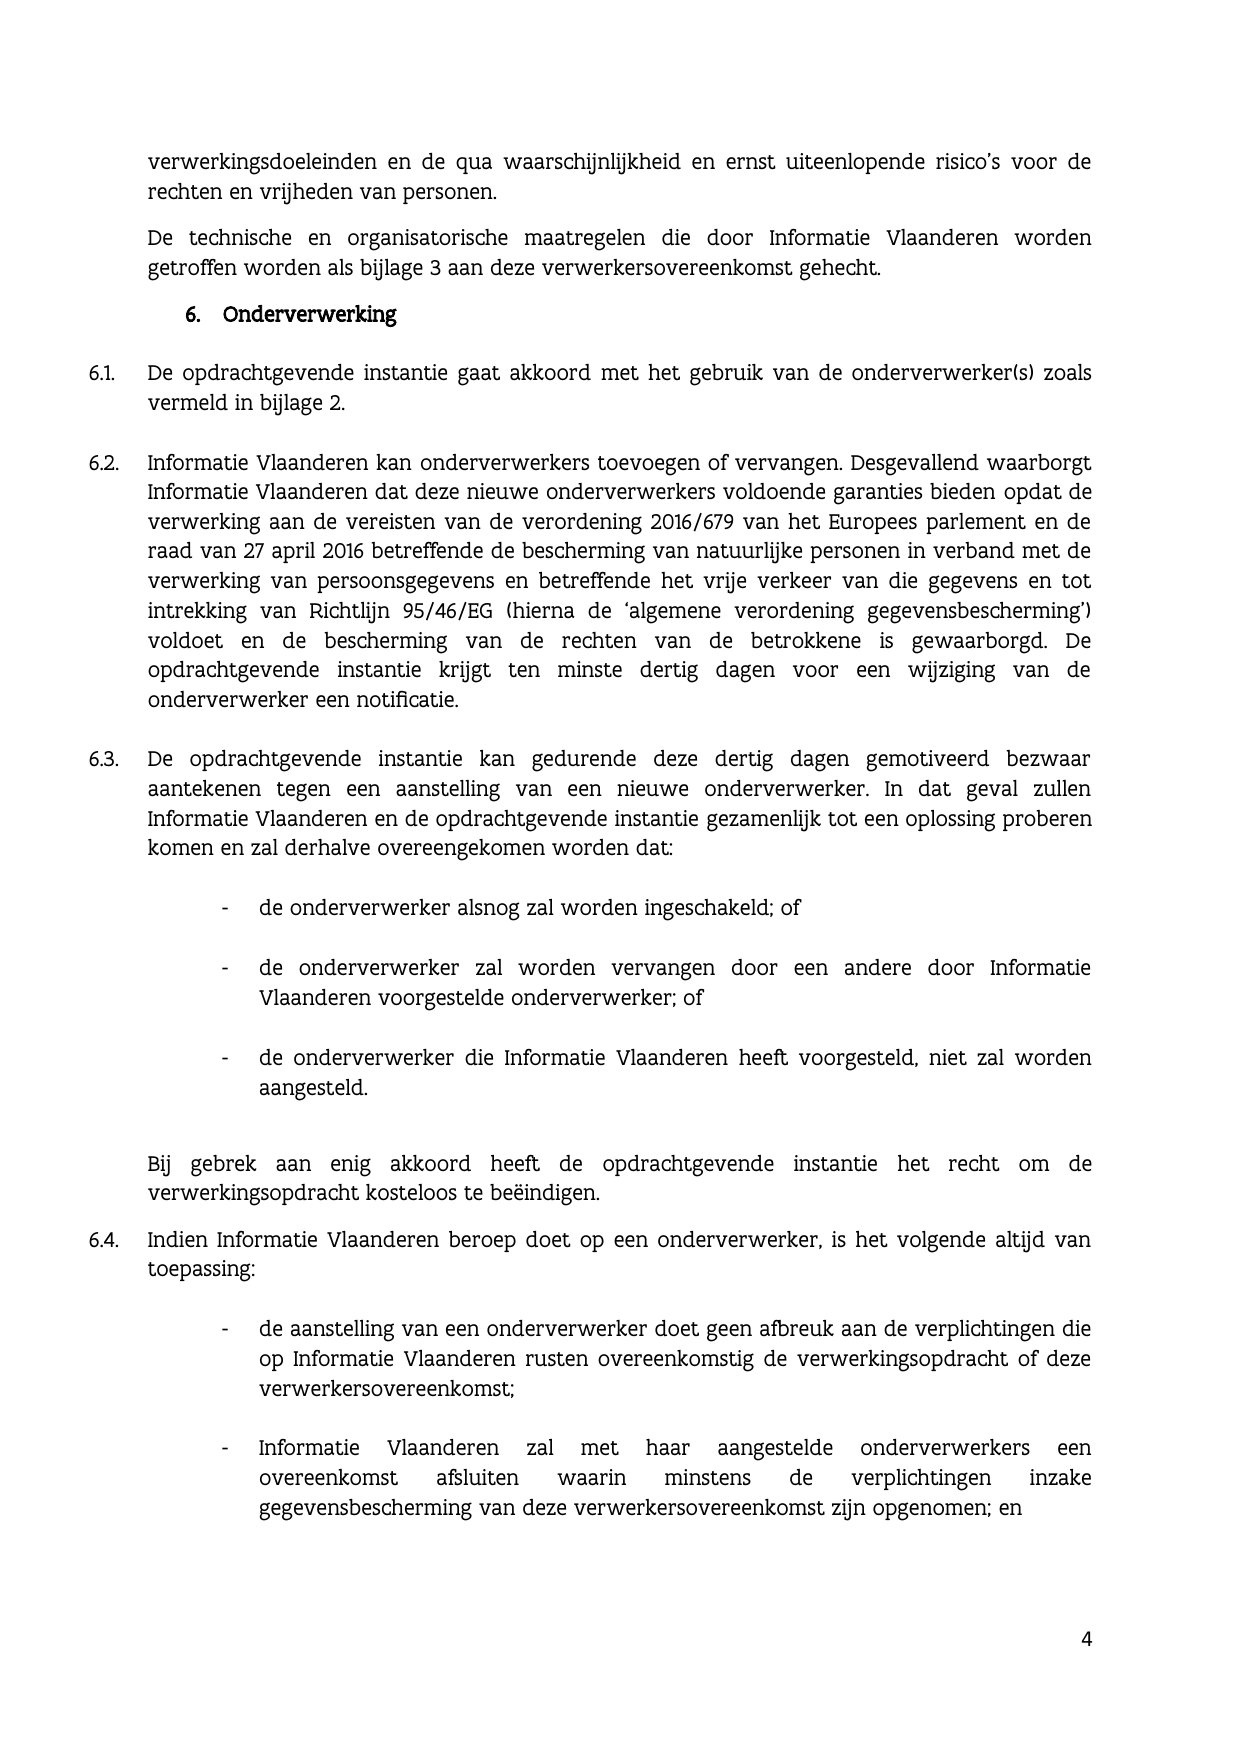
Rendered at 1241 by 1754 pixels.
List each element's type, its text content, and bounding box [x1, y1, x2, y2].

list Informatie Vlaanderen zal met haar aangestelde onderverwerkers een overeenkomst afsluiten waarin minstens de verplichtingen inzake gegevensbescherming van deze verwerkersovereenkomst zijn opgenomen; en [221, 1433, 1093, 1521]
list de aanstelling van een onderverwerker doet geen afbreuk aan de verplichtingen die op Informatie Vlaanderen rusten overeenkomstig de verwerkingsopdracht of deze verwerkersovereenkomst; [221, 1314, 1093, 1402]
text Bij gebrek aan enig akkoord heeft de opdrachtgevende instantie het recht om de verwerkingsopdracht kosteloos te beëindigen. [148, 1149, 1093, 1206]
list de onderverwerker zal worden vervangen door een andere door Informatie Vlaanderen voorgestelde onderverwerker; of [221, 953, 1093, 1011]
list Onderverwerking [185, 300, 1093, 327]
list De opdrachtgevende instantie gaat akkoord met het gebruik van de onderverwerker(s) zoals vermeld in bijlage 2. [88, 359, 1093, 416]
list De opdrachtgevende instantie kan gedurende deze dertig dagen gemotiveerd bezwaar aantekenen tegen een aanstelling van een nieuwe onderverwerker. In dat geval zullen Informatie Vlaanderen en de opdrachtgevende instantie gezamenlijk tot een oplossing proberen komen en zal derhalve overeengekomen worden dat: [88, 745, 1093, 862]
text De technische en organisatorische maatregelen die door Informatie Vlaanderen worden getroffen worden als bijlage 3 aan deze verwerkersovereenkomst gehecht. [148, 224, 1093, 281]
list Informatie Vlaanderen kan onderverwerkers toevoegen of vervangen. Desgevallend waarborgt Informatie Vlaanderen dat deze nieuwe onderverwerkers voldoende garanties bieden opdat de verwerking aan de vereisten van de verordening 2016/679 van het Europees parlement en de raad van 27 april 2016 betreffende de bescherming van natuurlijke personen in verband met de verwerking van persoonsgegevens en betreffende het vrije verkeer van die gegevens en tot intrekking van Richtlijn 95/46/EG (hierna de ‘algemene verordening gegevensbescherming’) voldoet en de bescherming van de rechten van de betrokkene is gewaarborgd. De opdrachtgevende instantie krijgt ten minste dertig dagen voor een wijziging van de onderverwerker een notificatie. [88, 448, 1093, 713]
list de onderverwerker alsnog zal worden ingeschakeld; of [221, 893, 1093, 921]
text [148, 148, 1093, 205]
list de onderverwerker die Informatie Vlaanderen heeft voorgesteld, niet zal worden aangesteld. [221, 1043, 1093, 1101]
list Indien Informatie Vlaanderen beroep doet op een onderverwerker, is het volgende altijd van toepassing: [88, 1225, 1093, 1282]
